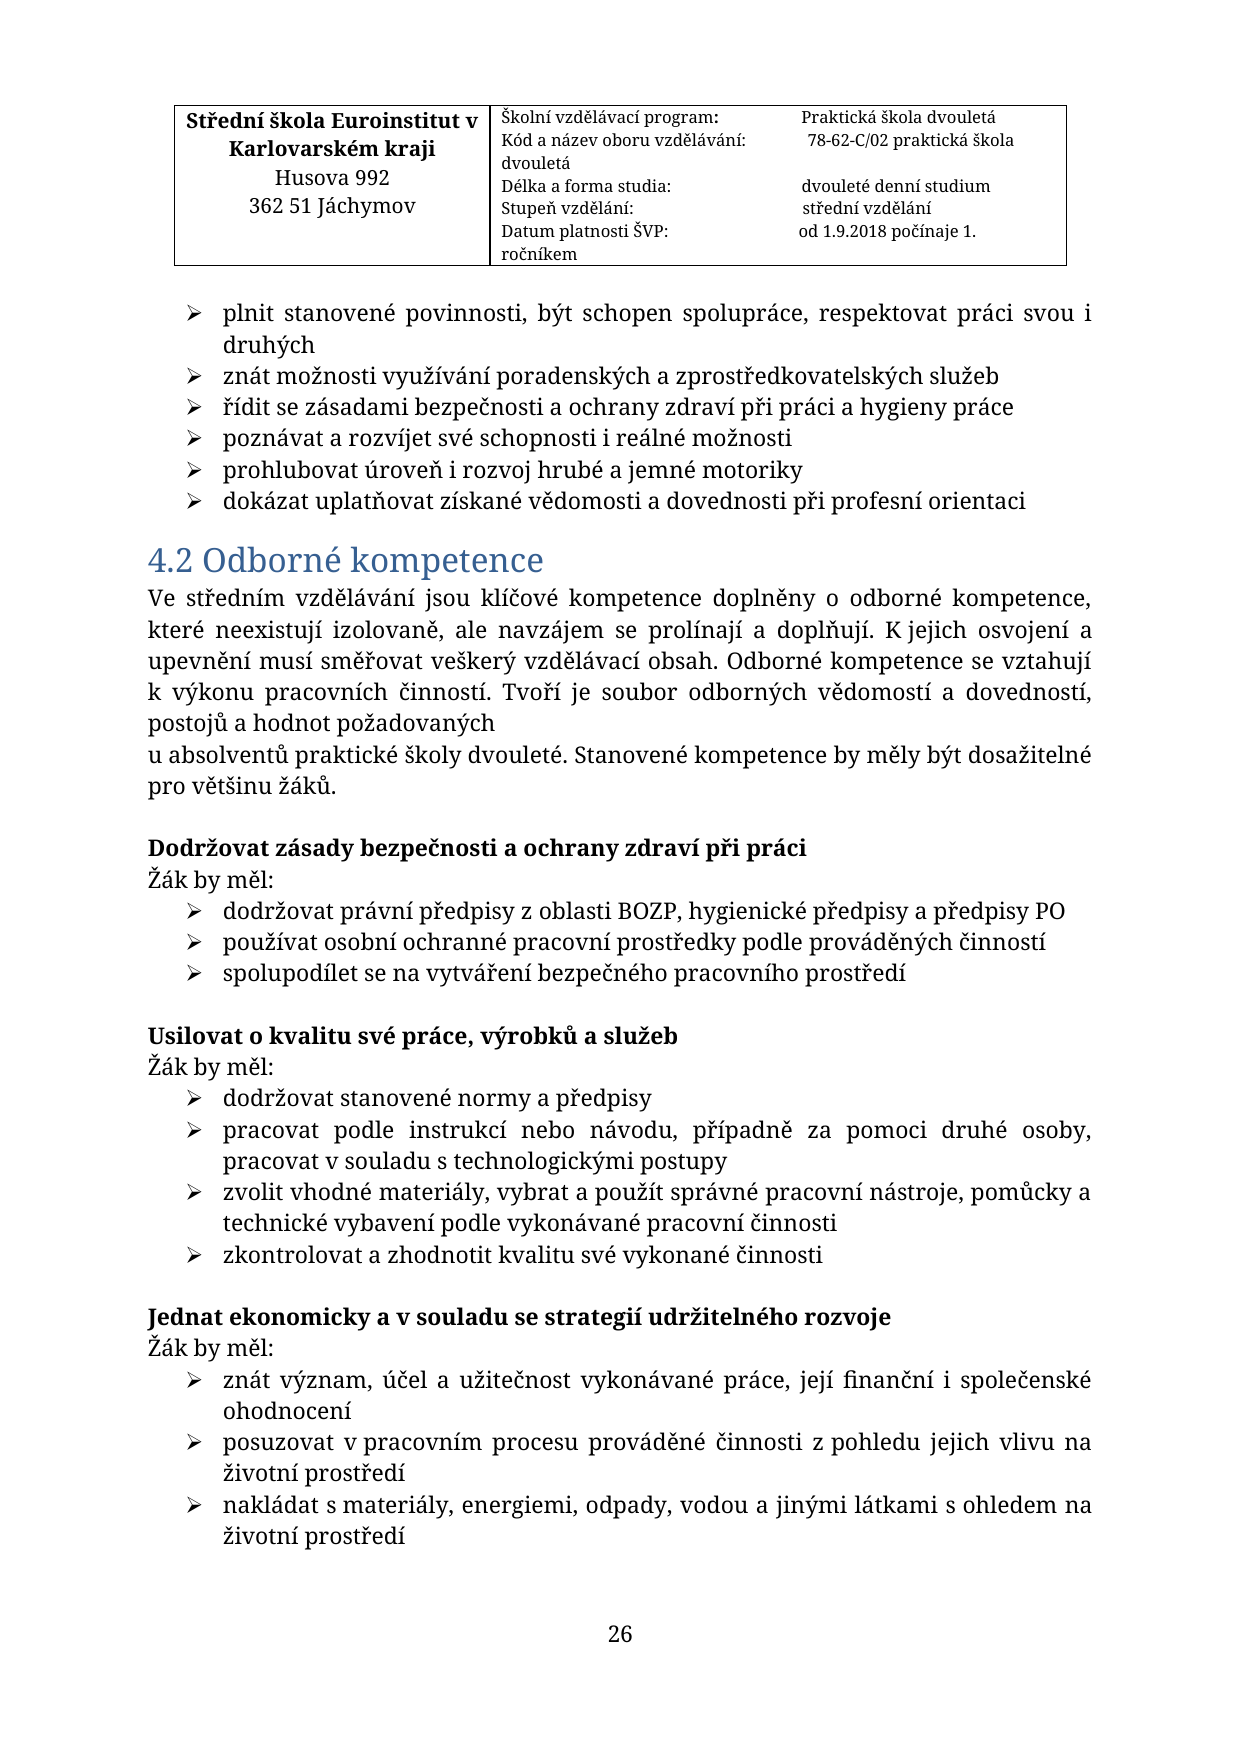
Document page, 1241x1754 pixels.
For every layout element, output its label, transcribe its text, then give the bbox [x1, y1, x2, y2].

subtitle 4.2 Odborné kompetence [148, 537, 1093, 582]
list zvolit vhodné materiály, vybrat a použít správné pracovní nástroje, pomůcky a technické vybavení podle vykonávané pracovní činnosti [185, 1176, 1093, 1238]
list nakládat s materiály, energiemi, odpady, vodou a jinými látkami s ohledem na životní prostředí [185, 1488, 1093, 1551]
text Ve středním vzdělávání jsou klíčové kompetence doplněny o odborné kompetence, které neexistují izolovaně, ale navzájem se prolínají a doplňují. K jejich osvojení a upevnění musí směřovat veškerý vzdělávací obsah. Odborné kompetence se vztahují k výkonu pracovních činností. Tvoří je soubor odborných vědomostí a dovedností, postojů a hodnot požadovaných [148, 582, 1093, 738]
list dokázat uplatňovat získané vědomosti a dovednosti při profesní orientaci [185, 485, 1093, 516]
list používat osobní ochranné pracovní prostředky podle prováděných činností [185, 926, 1093, 957]
text Jednat ekonomicky a v souladu se strategií udržitelného rozvoje [148, 1301, 1093, 1332]
list poznávat a rozvíjet své schopnosti i reálné možnosti [185, 422, 1093, 453]
text Dodržovat zásady bezpečnosti a ochrany zdraví při práci [148, 832, 1093, 863]
list plnit stanovené povinnosti, být schopen spolupráce, respektovat práci svou i druhých [185, 297, 1093, 360]
text Usilovat o kvalitu své práce, výrobků a služeb [148, 1020, 1093, 1051]
list dodržovat stanovené normy a předpisy [185, 1082, 1093, 1113]
list dodržovat právní předpisy z oblasti BOZP, hygienické předpisy a předpisy PO [185, 895, 1093, 926]
list prohlubovat úroveň i rozvoj hrubé a jemné motoriky [185, 453, 1093, 485]
text Žák by měl: [148, 1332, 1093, 1363]
list řídit se zásadami bezpečnosti a ochrany zdraví při práci a hygieny práce [185, 391, 1093, 422]
list znát možnosti využívání poradenských a zprostředkovatelských služeb [185, 360, 1093, 391]
list pracovat podle instrukcí nebo návodu, případně za pomoci druhé osoby, pracovat v souladu s technologickými postupy [185, 1113, 1093, 1176]
list zkontrolovat a zhodnotit kvalitu své vykonané činnosti [185, 1238, 1093, 1270]
list znát význam, účel a užitečnost vykonávané práce, její finanční i společenské ohodnocení [185, 1363, 1093, 1426]
text u absolventů praktické školy dvouleté. Stanovené kompetence by měly být dosažitelné pro většinu žáků. [148, 738, 1093, 801]
text Žák by měl: [148, 863, 1093, 895]
list posuzovat v pracovním procesu prováděné činnosti z pohledu jejich vlivu na životní prostředí [185, 1426, 1093, 1488]
text Žák by měl: [148, 1051, 1093, 1082]
list spolupodílet se na vytváření bezpečného pracovního prostředí [185, 957, 1093, 988]
